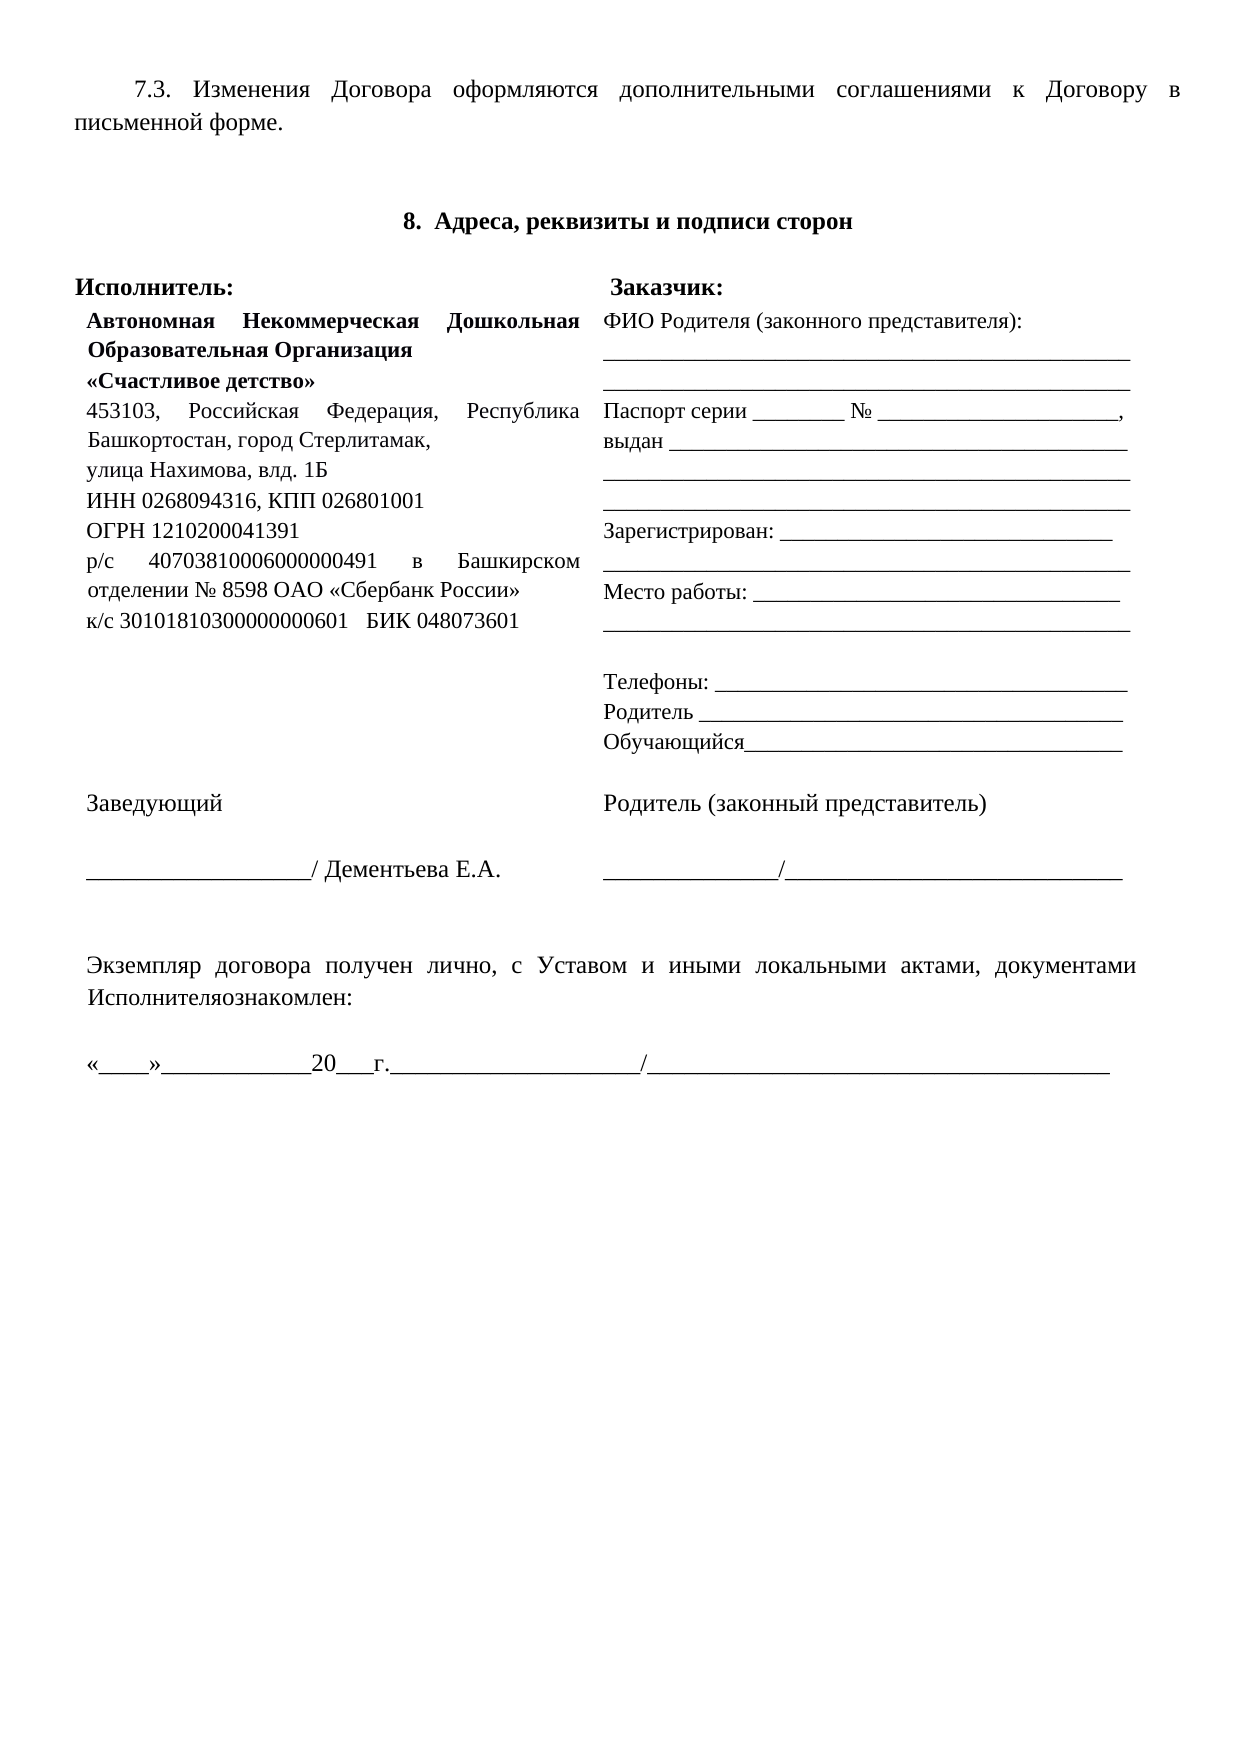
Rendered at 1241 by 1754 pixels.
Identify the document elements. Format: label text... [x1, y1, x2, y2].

table_header ФИО Родителя (законного представителя): ______________________________________________ ______________________________________________ Паспорт серии ________ № _____________________, выдан ________________________________________ ______________________________________________ ______________________________________________ Зарегистрирован: _____________________________ ______________________________________________ Место работы: ________________________________ ______________________________________________ Телефоны: ____________________________________ Родитель _____________________________________ Обучающийся_________________________________ [592, 307, 1149, 788]
table_header Автономная Некоммерческая Дошкольная Образовательная Организация «Счастливое детство» 453103, Российская Федерация, Республика Башкортостан, город Стерлитамак, улица Нахимова, влд. 1Б ИНН 0268094316, КПП 026801001 ОГРН 1210200041391 р/с 40703810006000000491 в Башкирском отделении № 8598 ОАО «Сбербанк России» к/с 30101810300000000601 БИК 048073601 [75, 307, 592, 788]
text 8. Адреса, реквизиты и подписи сторон [74, 206, 1181, 235]
table_cell Заведующий __________________/ Дементьева Е.А. [75, 789, 592, 917]
text Исполнитель: Заказчик: [75, 272, 1144, 301]
text 7.3. Изменения Договора оформляются дополнительными соглашениями к Договору в письменной форме. [74, 74, 1181, 136]
table_cell Родитель (законный представитель) ______________/___________________________ [592, 789, 1149, 917]
table_cell Экземпляр договора получен лично, с Уставом и иными локальными актами, документами Исполнителяознакомлен: «____»____________20___г.____________________/_____________________________________ [75, 917, 1149, 1101]
